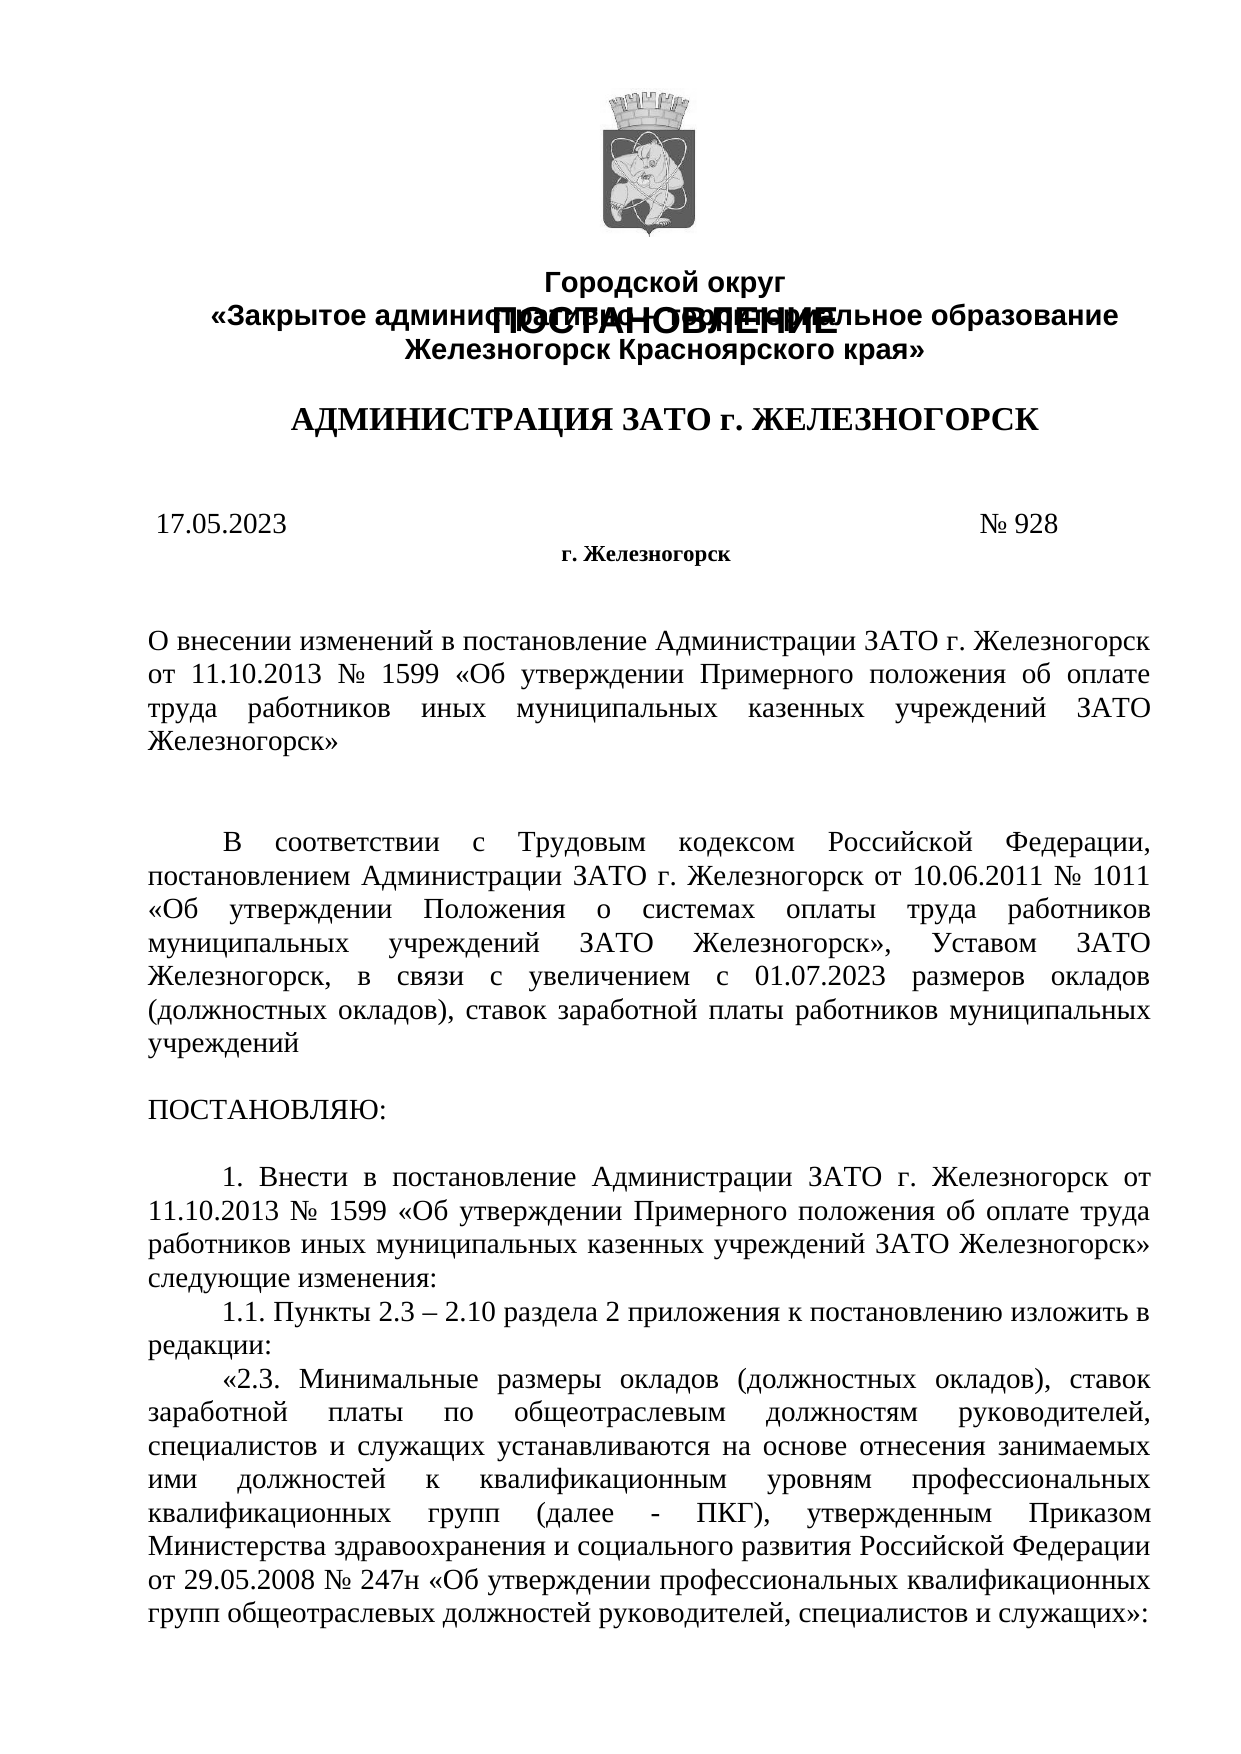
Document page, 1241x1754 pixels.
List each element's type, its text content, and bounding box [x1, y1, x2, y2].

subtitle АДМИНИСТРАЦИЯ ЗАТО г. ЖЕЛЕЗНОГОРСК [149, 399, 1180, 437]
text «Закрытое административно – территориальное образование Железногорск Красноярского края» [149, 341, 1180, 365]
text г. Железногорск [121, 540, 1171, 567]
text О внесении изменений в постановление Администрации ЗАТО г. Железногорск от 11.10.2013 № 1599 «Об утверждении Примерного положения об оплате труда работников иных муниципальных казенных учреждений ЗАТО Железногорск» [148, 623, 1152, 757]
text 1.1. Пункты 2.3 – 2.10 раздела 2 приложения к постановлению изложить в редакции: [148, 1294, 1152, 1361]
text ПОСТАНОВЛЕНИЕ [149, 298, 1180, 341]
text В соответствии с Трудовым кодексом Российской Федерации, постановлением Администрации ЗАТО г. Железногорск от 10.06.2011 № 1011 «Об утверждении Положения о системах оплаты труда работников муниципальных учреждений ЗАТО Железногорск», Уставом ЗАТО Железногорск, в связи с увеличением с 01.07.2023 размеров окладов (должностных окладов), ставок заработной платы работников муниципальных учреждений [148, 824, 1152, 1059]
text 1. Внести в постановление Администрации ЗАТО г. Железногорск от 11.10.2013 № 1599 «Об утверждении Примерного положения об оплате труда работников иных муниципальных казенных учреждений ЗАТО Железногорск» следующие изменения: [148, 1159, 1152, 1294]
text 17.05.2023 № 928 [121, 507, 1171, 540]
text Городской округ [149, 265, 1180, 298]
text ПОСТАНОВЛЯЮ: [148, 1092, 1152, 1126]
text «2.3. Минимальные размеры окладов (должностных окладов), ставок заработной платы по общеотраслевым должностям руководителей, специалистов и служащих устанавливаются на основе отнесения занимаемых ими должностей к квалификационным уровням профессиональных квалификационных групп (далее - ПКГ), утвержденным Приказом Министерства здравоохранения и социального развития Российской Федерации от 29.05.2008 № 247н «Об утверждении профессиональных квалификационных групп общеотраслевых должностей руководителей, специалистов и служащих»: [148, 1361, 1152, 1629]
